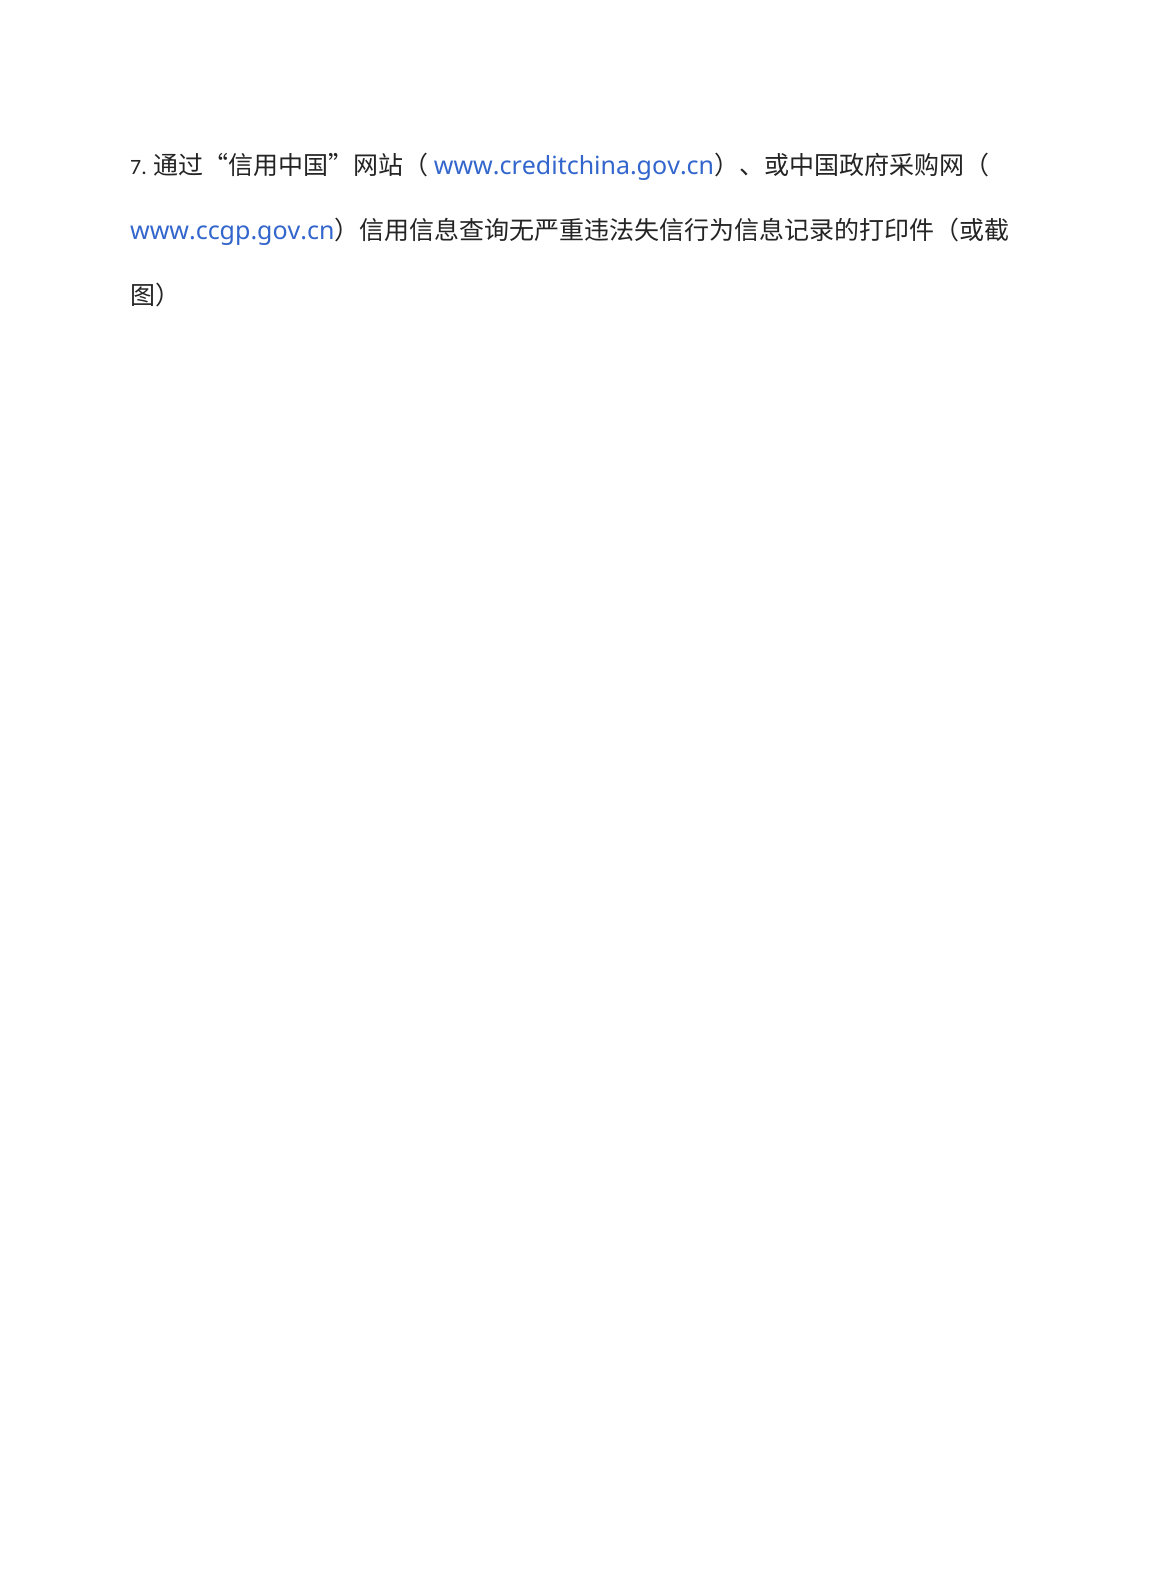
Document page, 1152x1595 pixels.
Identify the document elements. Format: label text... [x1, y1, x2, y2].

text 7. 通过“信用中国”网站（ www.creditchina.gov.cn）、或中国政府采购网（ www.ccgp.gov.cn）信用信息查询无严重违法失信行为信息记录的打印件（或截图） [130, 131, 1022, 326]
